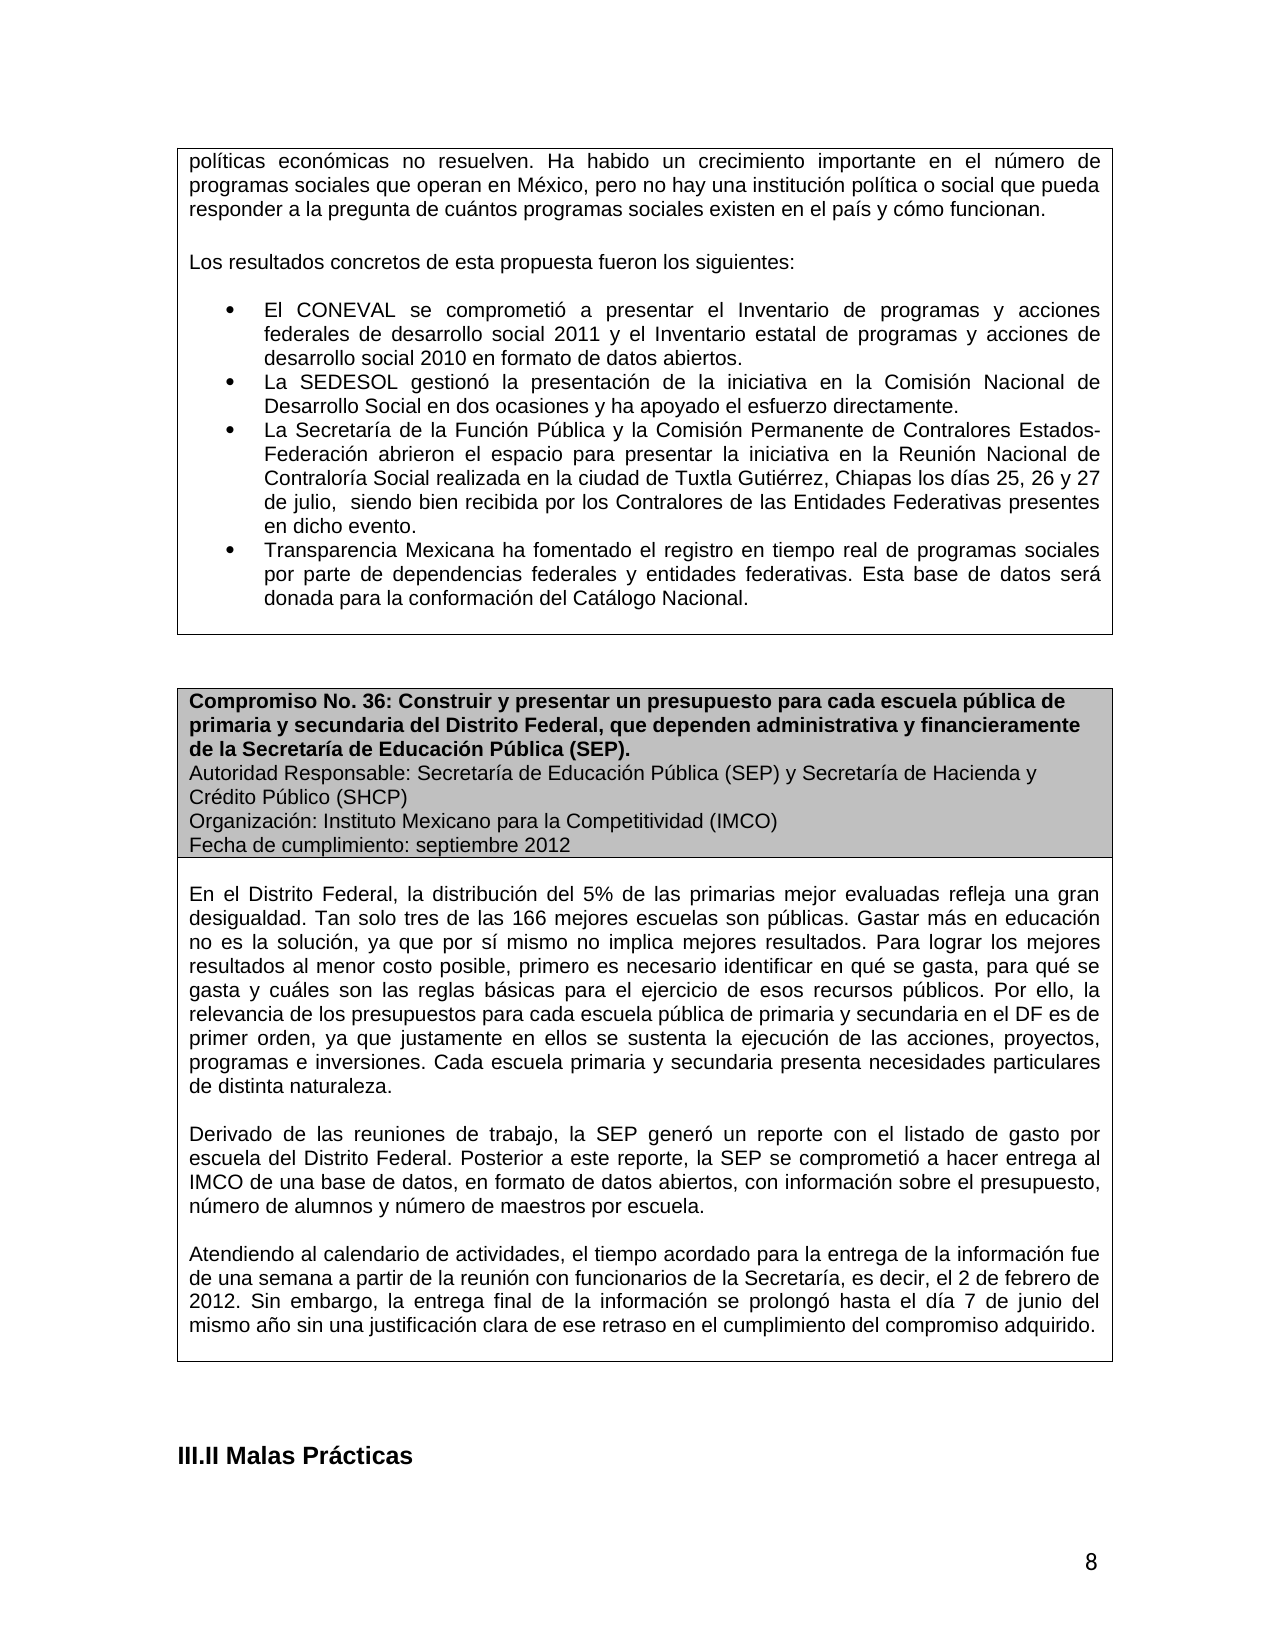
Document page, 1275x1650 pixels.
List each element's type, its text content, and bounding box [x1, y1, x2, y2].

table_cell En el Distrito Federal, la distribución del 5% de las primarias mejor evaluadas refleja una gran desigualdad. Tan solo tres de las 166 mejores escuelas son públicas. Gastar más en educación no es la solución, ya que por sí mismo no implica mejores resultados. Para lograr los mejores resultados al menor costo posible, primero es necesario identificar en qué se gasta, para qué se gasta y cuáles son las reglas básicas para el ejercicio de esos recursos públicos. Por ello, la relevancia de los presupuestos para cada escuela pública de primaria y secundaria en el DF es de primer orden, ya que justamente en ellos se sustenta la ejecución de las acciones, proyectos, programas e inversiones. Cada escuela primaria y secundaria presenta necesidades particulares de distinta naturaleza. Derivado de las reuniones de trabajo, la SEP generó un reporte con el listado de gasto por escuela del Distrito Federal. Posterior a este reporte, la SEP se comprometió a hacer entrega al IMCO de una base de datos, en formato de datos abiertos, con información sobre el presupuesto, número de alumnos y número de maestros por escuela. Atendiendo al calendario de actividades, el tiempo acordado para la entrega de la información fue de una semana a partir de la reunión con funcionarios de la Secretaría, es decir, el 2 de febrero de 2012. Sin embargo, la entrega final de la información se prolongó hasta el día 7 de junio del mismo año sin una justificación clara de ese retraso en el cumplimiento del compromiso adquirido. [178, 858, 1112, 1361]
table_header Compromiso No. 36: Construir y presentar un presupuesto para cada escuela pública de primaria y secundaria del Distrito Federal, que dependen administrativa y financieramente de la Secretaría de Educación Pública (SEP). Autoridad Responsable: Secretaría de Educación Pública (SEP) y Secretaría de Hacienda y Crédito Público (SHCP) Organización: Instituto Mexicano para la Competitividad (IMCO) Fecha de cumplimiento: septiembre 2012 [178, 689, 1112, 857]
list III.II Malas Prácticas [177, 1441, 1098, 1470]
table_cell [178, 149, 1112, 633]
